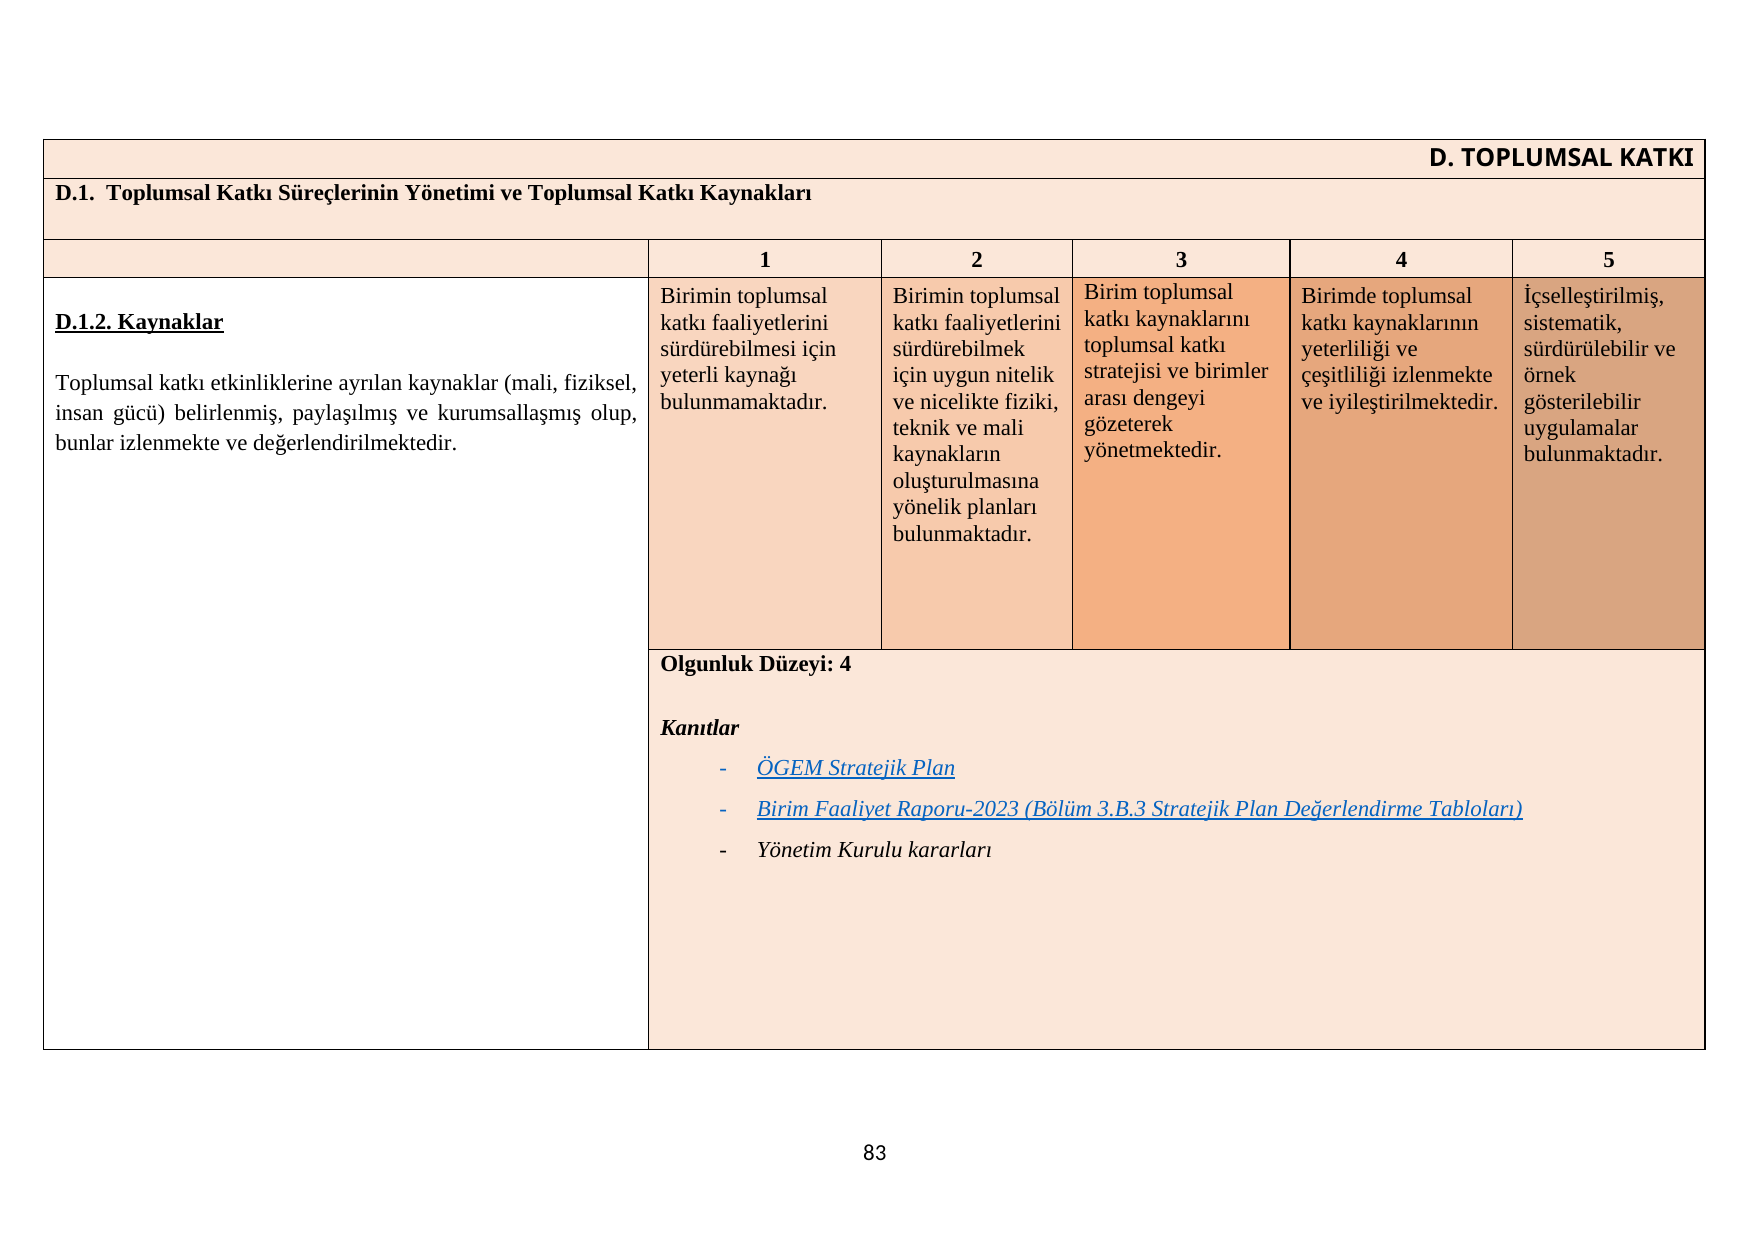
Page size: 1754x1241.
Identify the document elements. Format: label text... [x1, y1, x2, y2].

table_cell D.1.2. Kaynaklar Toplumsal katkı etkinliklerine ayrılan kaynaklar (mali, fiziksel, insan gücü) belirlenmiş, paylaşılmış ve kurumsallaşmış olup, bunlar izlenmekte ve değerlendirilmektedir. [44, 278, 648, 1049]
table_cell D.1. Toplumsal Katkı Süreçlerinin Yönetimi ve Toplumsal Katkı Kaynakları [44, 179, 1704, 239]
table_cell Olgunluk Düzeyi: 4 Kanıtlar ÖGEM Stratejik Plan Birim Faaliyet Raporu-2023 (Bölüm 3.B.3 Stratejik Plan Değerlendirme Tabloları) Yönetim Kurulu kararları [649, 650, 1704, 1049]
table_cell [44, 240, 648, 277]
table_header D. TOPLUMSAL KATKI [44, 140, 1704, 178]
table_cell Birimde toplumsal katkı kaynaklarının yeterliliği ve çeşitliliği izlenmekte ve iyileştirilmektedir. [1291, 278, 1512, 649]
table_cell Birimin toplumsal katkı faaliyetlerini sürdürebilmesi için yeterli kaynağı bulunmamaktadır. [649, 278, 881, 649]
table_cell İçselleştirilmiş, sistematik, sürdürülebilir ve örnek gösterilebilir uygulamalar bulunmaktadır. [1513, 278, 1704, 649]
table_cell Birim toplumsal katkı kaynaklarını toplumsal katkı stratejisi ve birimler arası dengeyi gözeterek yönetmektedir. [1073, 278, 1289, 649]
table_cell Birimin toplumsal katkı faaliyetlerini sürdürebilmek için uygun nitelik ve nicelikte fiziki, teknik ve mali kaynakların oluşturulmasına yönelik planları bulunmaktadır. [882, 278, 1072, 649]
table_cell 5 [1513, 240, 1704, 277]
table_cell 1 [649, 240, 881, 277]
table_cell 4 [1291, 240, 1512, 277]
table_cell 2 [882, 240, 1072, 277]
table_cell 3 [1073, 240, 1289, 277]
